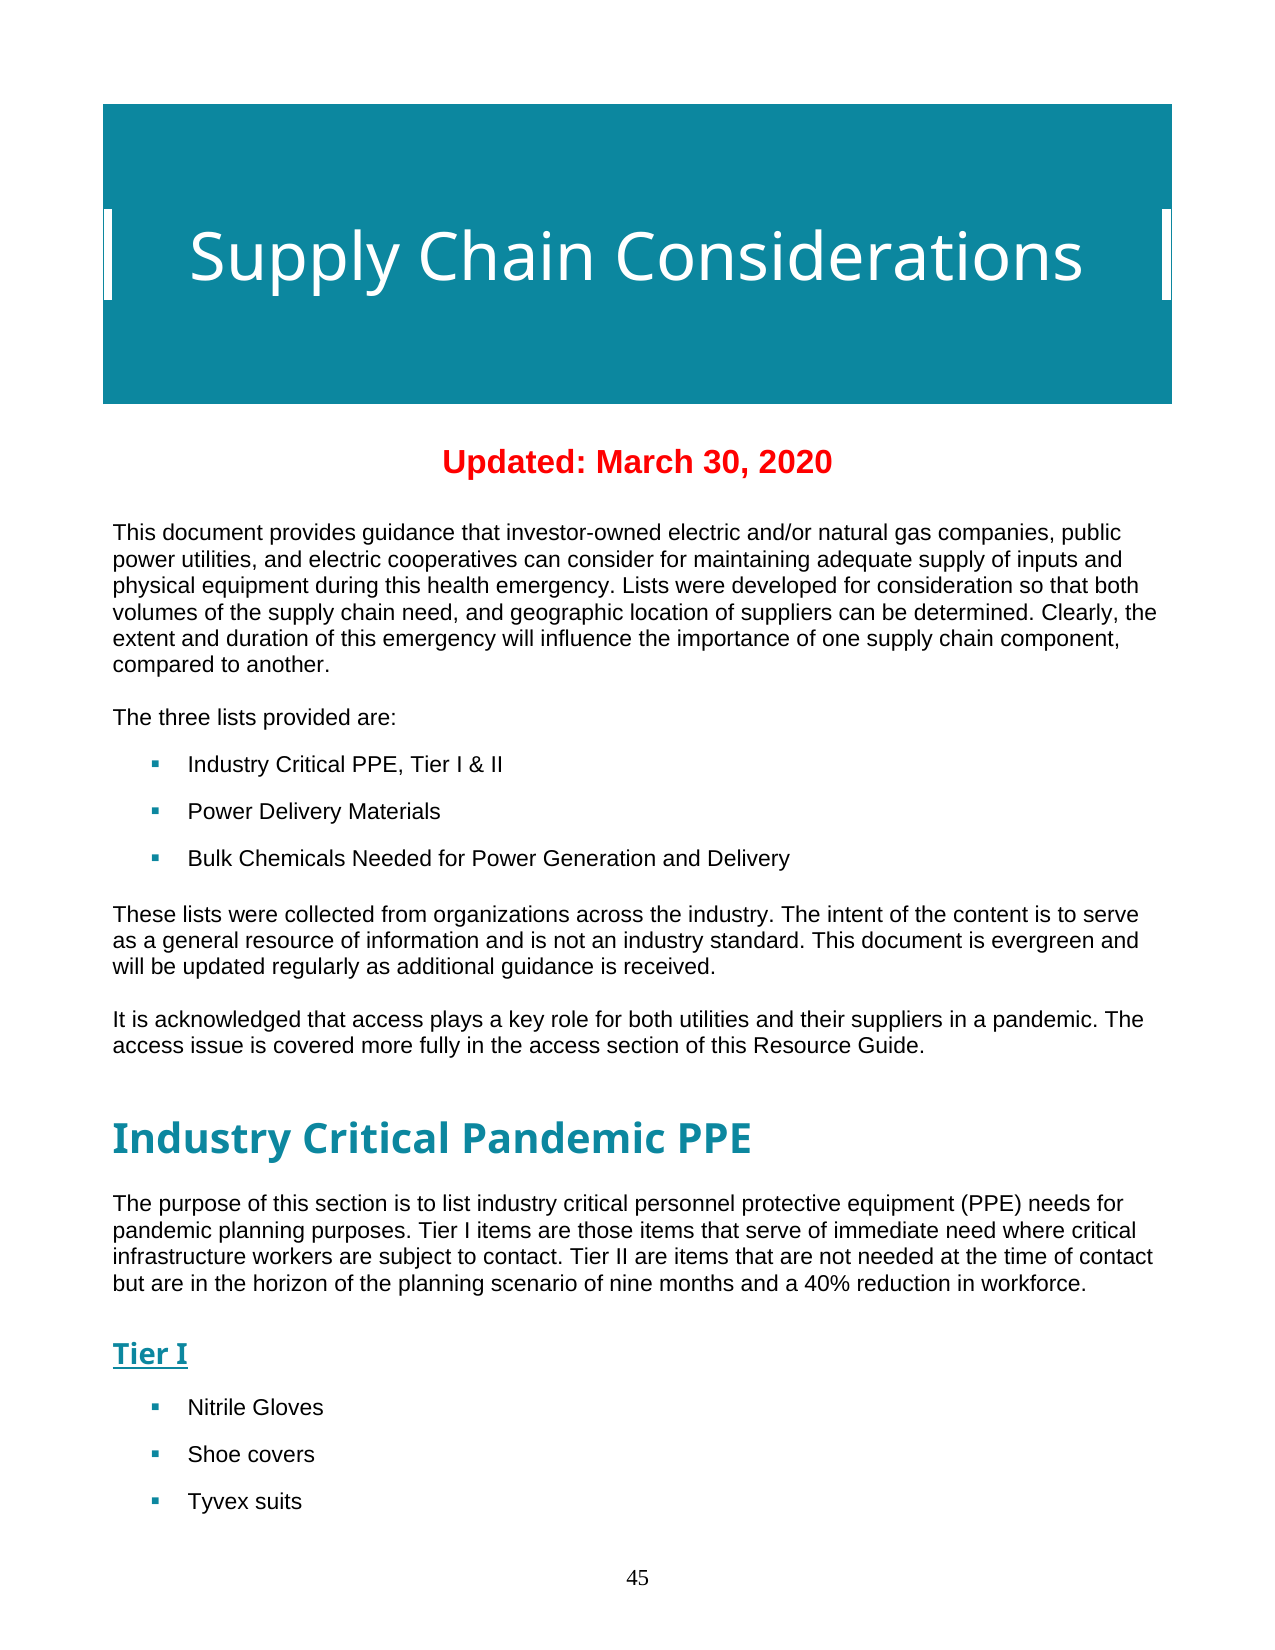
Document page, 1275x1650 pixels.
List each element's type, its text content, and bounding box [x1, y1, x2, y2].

text Shoe covers [150, 1441, 1162, 1467]
text Supply Chain Considerations [112, 209, 1162, 286]
text Tier I [112, 1333, 1162, 1373]
subtitle Industry Critical Pandemic PPE [112, 1109, 1162, 1165]
text These lists were collected from organizations across the industry. The intent of the content is to serve as a general resource of information and is not an industry standard. This document is evergreen and will be updated regularly as additional guidance is received. [112, 901, 1162, 979]
text This document provides guidance that investor-owned electric and/or natural gas companies, public power utilities, and electric cooperatives can consider for maintaining adequate supply of inputs and physical equipment during this health emergency. Lists were developed for consideration so that both volumes of the supply chain need, and geographic location of suppliers can be determined. Clearly, the extent and duration of this emergency will influence the importance of one supply chain component, compared to another. [112, 519, 1162, 677]
text The three lists provided are: [112, 704, 1162, 730]
text Industry Critical PPE, Tier I & II [150, 751, 1162, 777]
text Nitrile Gloves [150, 1394, 1162, 1420]
text It is acknowledged that access plays a key role for both utilities and their suppliers in a pandemic. The access issue is covered more fully in the access section of this Resource Guide. [112, 1006, 1162, 1059]
text Bulk Chemicals Needed for Power Generation and Delivery [150, 845, 1162, 872]
text Power Delivery Materials [150, 798, 1162, 824]
text Updated: March 30, 2020 [112, 442, 1162, 481]
text The purpose of this section is to list industry critical personnel protective equipment (PPE) needs for pandemic planning purposes. Tier I items are those items that serve of immediate need where critical infrastructure workers are subject to contact. Tier II are items that are not needed at the time of contact but are in the horizon of the planning scenario of nine months and a 40% reduction in workforce. [112, 1190, 1162, 1296]
text Tyvex suits [150, 1488, 1162, 1514]
